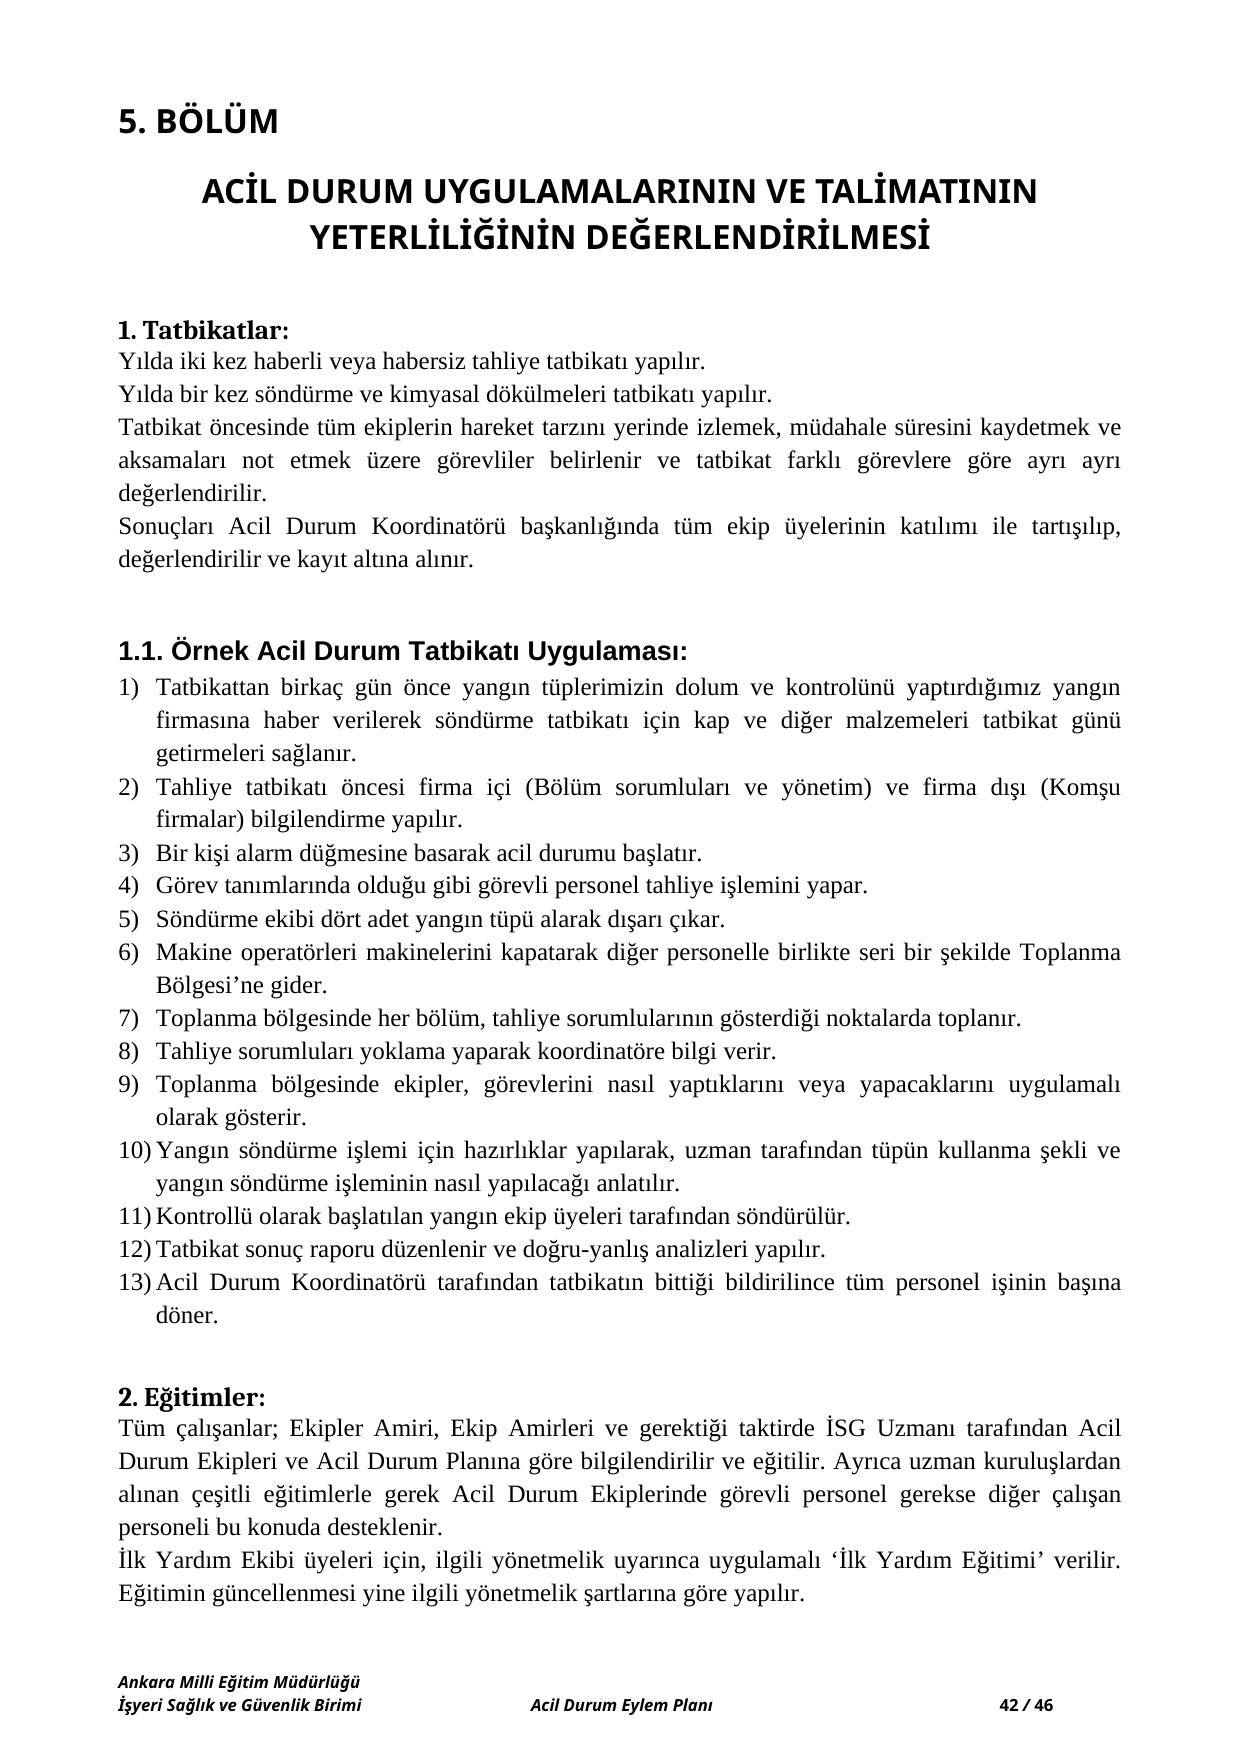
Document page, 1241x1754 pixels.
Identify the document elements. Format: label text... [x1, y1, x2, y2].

text Sonuçları Acil Durum Koordinatörü başkanlığında tüm ekip üyelerinin katılımı ile tartışılıp, değerlendirilir ve kayıt altına alınır. [118, 511, 1122, 573]
text Yılda iki kez haberli veya habersiz tahliye tatbikatı yapılır. [118, 346, 1122, 374]
list Tahliye sorumluları yoklama yaparak koordinatöre bilgi verir. [118, 1036, 1122, 1064]
text Tatbikat öncesinde tüm ekiplerin hareket tarzını yerinde izlemek, müdahale süresini kaydetmek ve aksamaları not etmek üzere görevliler belirlenir ve tatbikat farklı görevlere göre ayrı ayrı değerlendirilir. [118, 412, 1122, 507]
text İlk Yardım Ekibi üyeleri için, ilgili yönetmelik uyarınca uygulamalı ‘İlk Yardım Eğitimi’ verilir. Eğitimin güncellenmesi yine ilgili yönetmelik şartlarına göre yapılır. [118, 1545, 1122, 1607]
list Bir kişi alarm düğmesine basarak acil durumu başlatır. [118, 838, 1122, 866]
list Görev tanımlarında olduğu gibi görevli personel tahliye işlemini yapar. [118, 871, 1122, 899]
list Yangın söndürme işlemi için hazırlıklar yapılarak, uzman tarafından tüpün kullanma şekli ve yangın söndürme işleminin nasıl yapılacağı anlatılır. [118, 1135, 1122, 1197]
list Acil Durum Koordinatörü tarafından tatbikatın bittiği bildirilince tüm personel işinin başına döner. [118, 1267, 1122, 1329]
text Tüm çalışanlar; Ekipler Amiri, Ekip Amirleri ve gerektiği taktirde İSG Uzmanı tarafından Acil Durum Ekipleri ve Acil Durum Planına göre bilgilendirilir ve eğitilir. Ayrıca uzman kuruluşlardan alınan çeşitli eğitimlerle gerek Acil Durum Ekiplerinde görevli personel gerekse diğer çalışan personeli bu konuda desteklenir. [118, 1413, 1122, 1541]
list Söndürme ekibi dört adet yangın tüpü alarak dışarı çıkar. [118, 904, 1122, 932]
subtitle ACİL DURUM UYGULAMALARININ VE TALİMATININ YETERLİLİĞİNİN DEĞERLENDİRİLMESİ [118, 168, 1122, 259]
list Kontrollü olarak başlatılan yangın ekip üyeleri tarafından söndürülür. [118, 1201, 1122, 1229]
subtitle 5. BÖLÜM [118, 98, 1122, 143]
text Yılda bir kez söndürme ve kimyasal dökülmeleri tatbikatı yapılır. [118, 379, 1122, 408]
list Tatbikat sonuç raporu düzenlenir ve doğru-yanlış analizleri yapılır. [118, 1234, 1122, 1263]
list Toplanma bölgesinde her bölüm, tahliye sorumlularının gösterdiği noktalarda toplanır. [118, 1003, 1122, 1031]
subtitle 2. Eğitimler: [118, 1382, 1122, 1413]
list Toplanma bölgesinde ekipler, görevlerini nasıl yaptıklarını veya yapacaklarını uygulamalı olarak gösterir. [118, 1069, 1122, 1131]
list Tahliye tatbikatı öncesi firma içi (Bölüm sorumluları ve yönetim) ve firma dışı (Komşu firmalar) bilgilendirme yapılır. [118, 772, 1122, 833]
list Makine operatörleri makinelerini kapatarak diğer personelle birlikte seri bir şekilde Toplanma Bölgesi’ne gider. [118, 937, 1122, 998]
subtitle 1.1. Örnek Acil Durum Tatbikatı Uygulaması: [118, 635, 1122, 666]
subtitle 1. Tatbikatlar: [118, 315, 1122, 346]
list Tatbikattan birkaç gün önce yangın tüplerimizin dolum ve kontrolünü yaptırdığımız yangın firmasına haber verilerek söndürme tatbikatı için kap ve diğer malzemeleri tatbikat günü getirmeleri sağlanır. [118, 672, 1122, 767]
